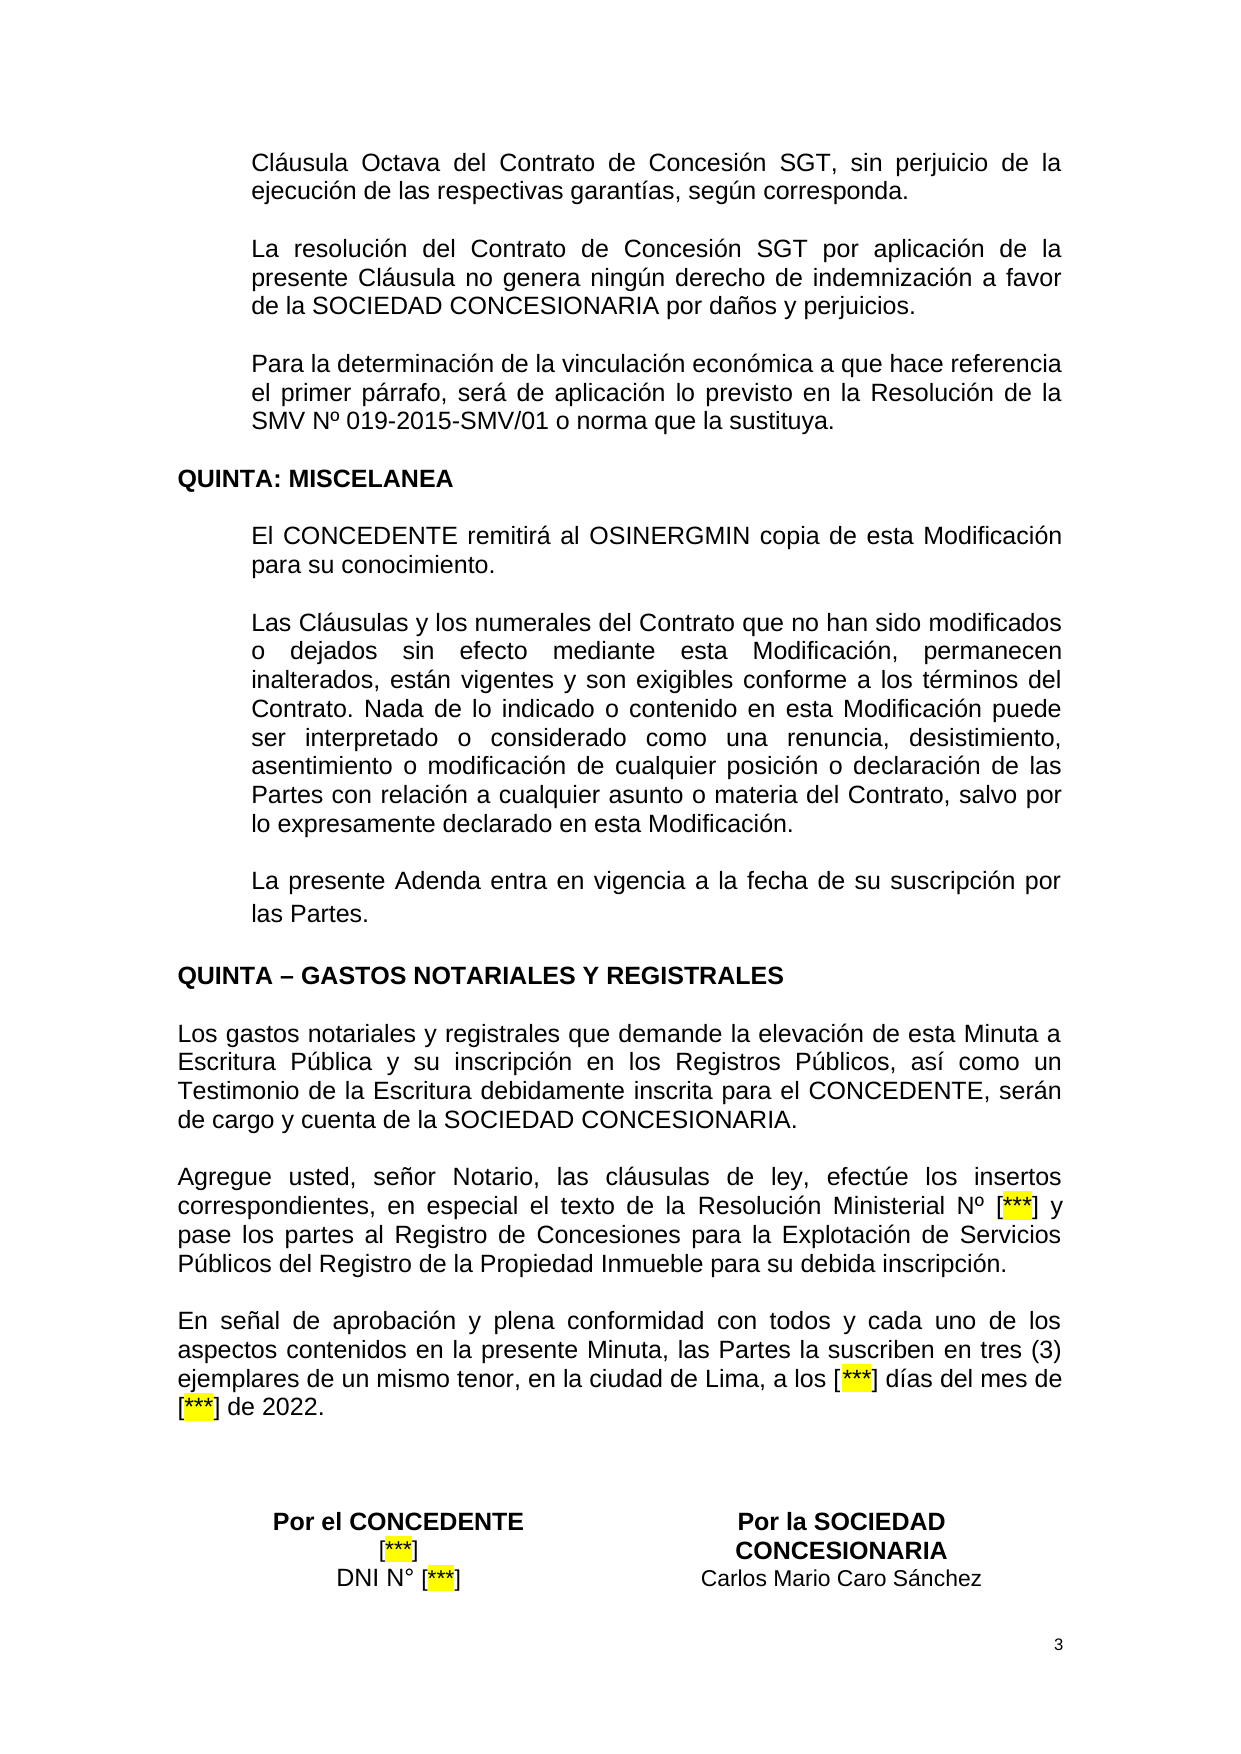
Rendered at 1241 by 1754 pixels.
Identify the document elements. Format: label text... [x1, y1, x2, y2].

text Los gastos notariales y registrales que demande la elevación de esta Minuta a Escritura Pública y su inscripción en los Registros Públicos, así como un Testimonio de la Escritura debidamente inscrita para el CONCEDENTE, serán de cargo y cuenta de la SOCIEDAD CONCESIONARIA. [177, 1019, 1063, 1134]
text La resolución del Contrato de Concesión SGT por aplicación de la presente Cláusula no genera ningún derecho de indemnización a favor de la SOCIEDAD CONCESIONARIA por daños y perjuicios. [251, 234, 1063, 320]
text La presente Adenda entra en vigencia a la fecha de su suscripción por las Partes. [251, 866, 1063, 928]
text Las Cláusulas y los numerales del Contrato que no han sido modificados o dejados sin efecto mediante esta Modificación, permanecen inalterados, están vigentes y son exigibles conforme a los términos del Contrato. Nada de lo indicado o contenido en esta Modificación puede ser interpretado o considerado como una renuncia, desistimiento, asentimiento o modificación de cualquier posición o declaración de las Partes con relación a cualquier asunto o materia del Contrato, salvo por lo expresamente declarado en esta Modificación. [251, 608, 1063, 838]
text El CONCEDENTE remitirá al OSINERGMIN copia de esta Modificación para su conocimiento. [251, 521, 1063, 579]
text En señal de aprobación y plena conformidad con todos y cada uno de los aspectos contenidos en la presente Minuta, las Partes la suscriben en tres (3) ejemplares de un mismo tenor, en la ciudad de Lima, a los [***] días del mes de [***] de 2022. [177, 1306, 1063, 1421]
text QUINTA – GASTOS NOTARIALES Y REGISTRALES [177, 961, 1063, 990]
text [251, 148, 1063, 205]
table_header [177, 1508, 619, 1591]
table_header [620, 1508, 1063, 1591]
text Para la determinación de la vinculación económica a que hace referencia el primer párrafo, será de aplicación lo previsto en la Resolución de la SMV Nº 019-2015-SMV/01 o norma que la sustituya. [251, 349, 1063, 435]
text QUINTA: MISCELANEA [177, 464, 1063, 493]
text Agregue usted, señor Notario, las cláusulas de ley, efectúe los insertos correspondientes, en especial el texto de la Resolución Ministerial Nº [***] y pase los partes al Registro de Concesiones para la Explotación de Servicios Públicos del Registro de la Propiedad Inmueble para su debida inscripción. [177, 1162, 1063, 1277]
